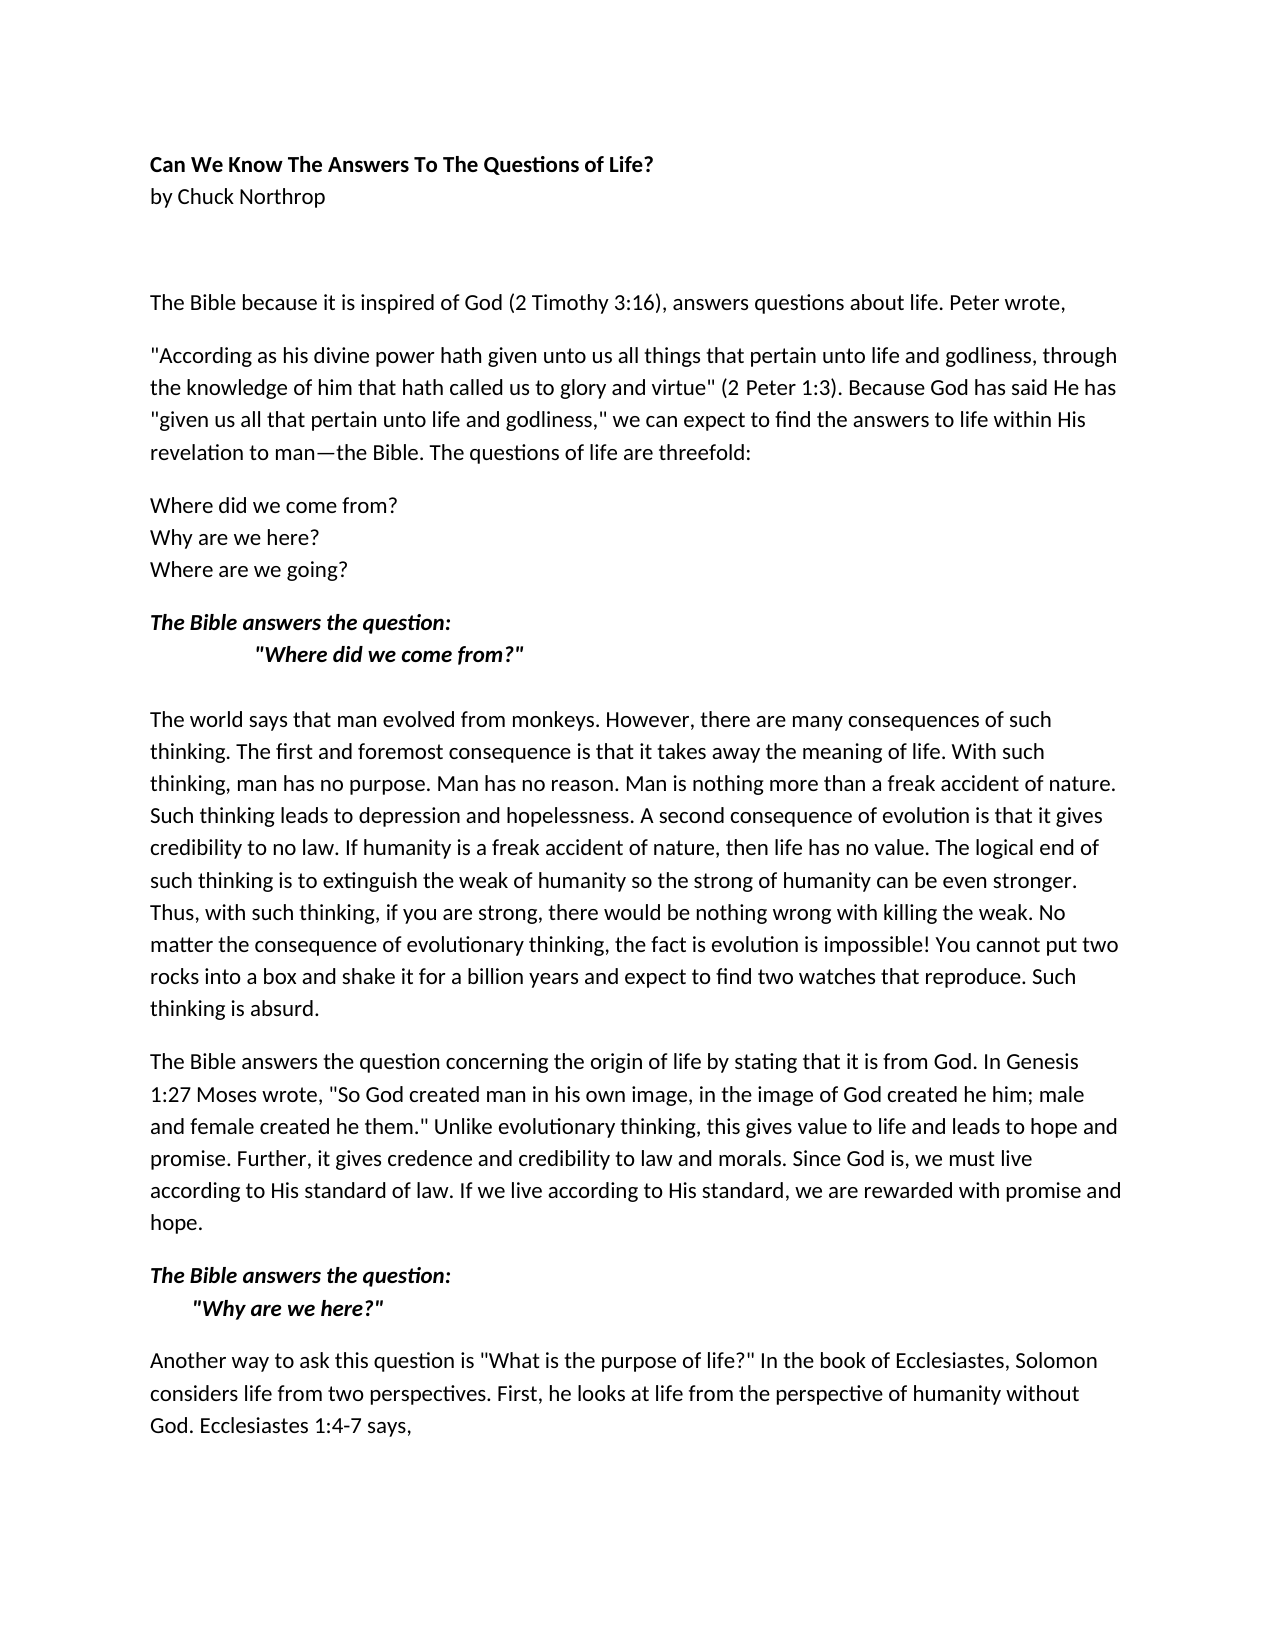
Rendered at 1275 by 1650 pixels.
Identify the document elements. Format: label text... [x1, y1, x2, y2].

text The Bible answers the question concerning the origin of life by stating that it is from God. In Genesis 1:27 Moses wrote, "So God created man in his own image, in the image of God created he him; male and female created he them." Unlike evolutionary thinking, this gives value to life and leads to hope and promise. Further, it gives credence and credibility to law and morals. Since God is, we must live according to His standard of law. If we live according to His standard, we are rewarded with promise and hope. [150, 1047, 1125, 1236]
text Another way to ask this question is "What is the purpose of life?" In the book of Ecclesiastes, Solomon considers life from two perspectives. First, he looks at life from the perspective of humanity without God. Ecclesiastes 1:4-7 says, [150, 1347, 1125, 1439]
text Can We Know The Answers To The Questions of Life? by Chuck Northrop [150, 150, 1125, 210]
text The Bible because it is inspired of God (2 Timothy 3:16), answers questions about life. Peter wrote, [150, 288, 1125, 316]
text "According as his divine power hath given unto us all things that pertain unto life and godliness, through the knowledge of him that hath called us to glory and virtue" (2 Peter 1:3). Because God has said He has "given us all that pertain unto life and godliness," we can expect to find the answers to life within His revelation to man—the Bible. The questions of life are threefold: [150, 341, 1125, 466]
text Where did we come from? Why are we here? Where are we going? [150, 491, 1125, 583]
text The Bible answers the question: "Why are we here?" [150, 1261, 1125, 1322]
text The Bible answers the question: "Where did we come from?" The world says that man evolved from monkeys. However, there are many consequences of such thinking. The first and foremost consequence is that it takes away the meaning of life. With such thinking, man has no purpose. Man has no reason. Man is nothing more than a freak accident of nature. Such thinking leads to depression and hopelessness. A second consequence of evolution is that it gives credibility to no law. If humanity is a freak accident of nature, then life has no value. The logical end of such thinking is to extinguish the weak of humanity so the strong of humanity can be even stronger. Thus, with such thinking, if you are strong, there would be nothing wrong with killing the weak. No matter the consequence of evolutionary thinking, the fact is evolution is impossible! You cannot put two rocks into a box and shake it for a billion years and expect to find two watches that reproduce. Such thinking is absurd. [150, 608, 1125, 1022]
